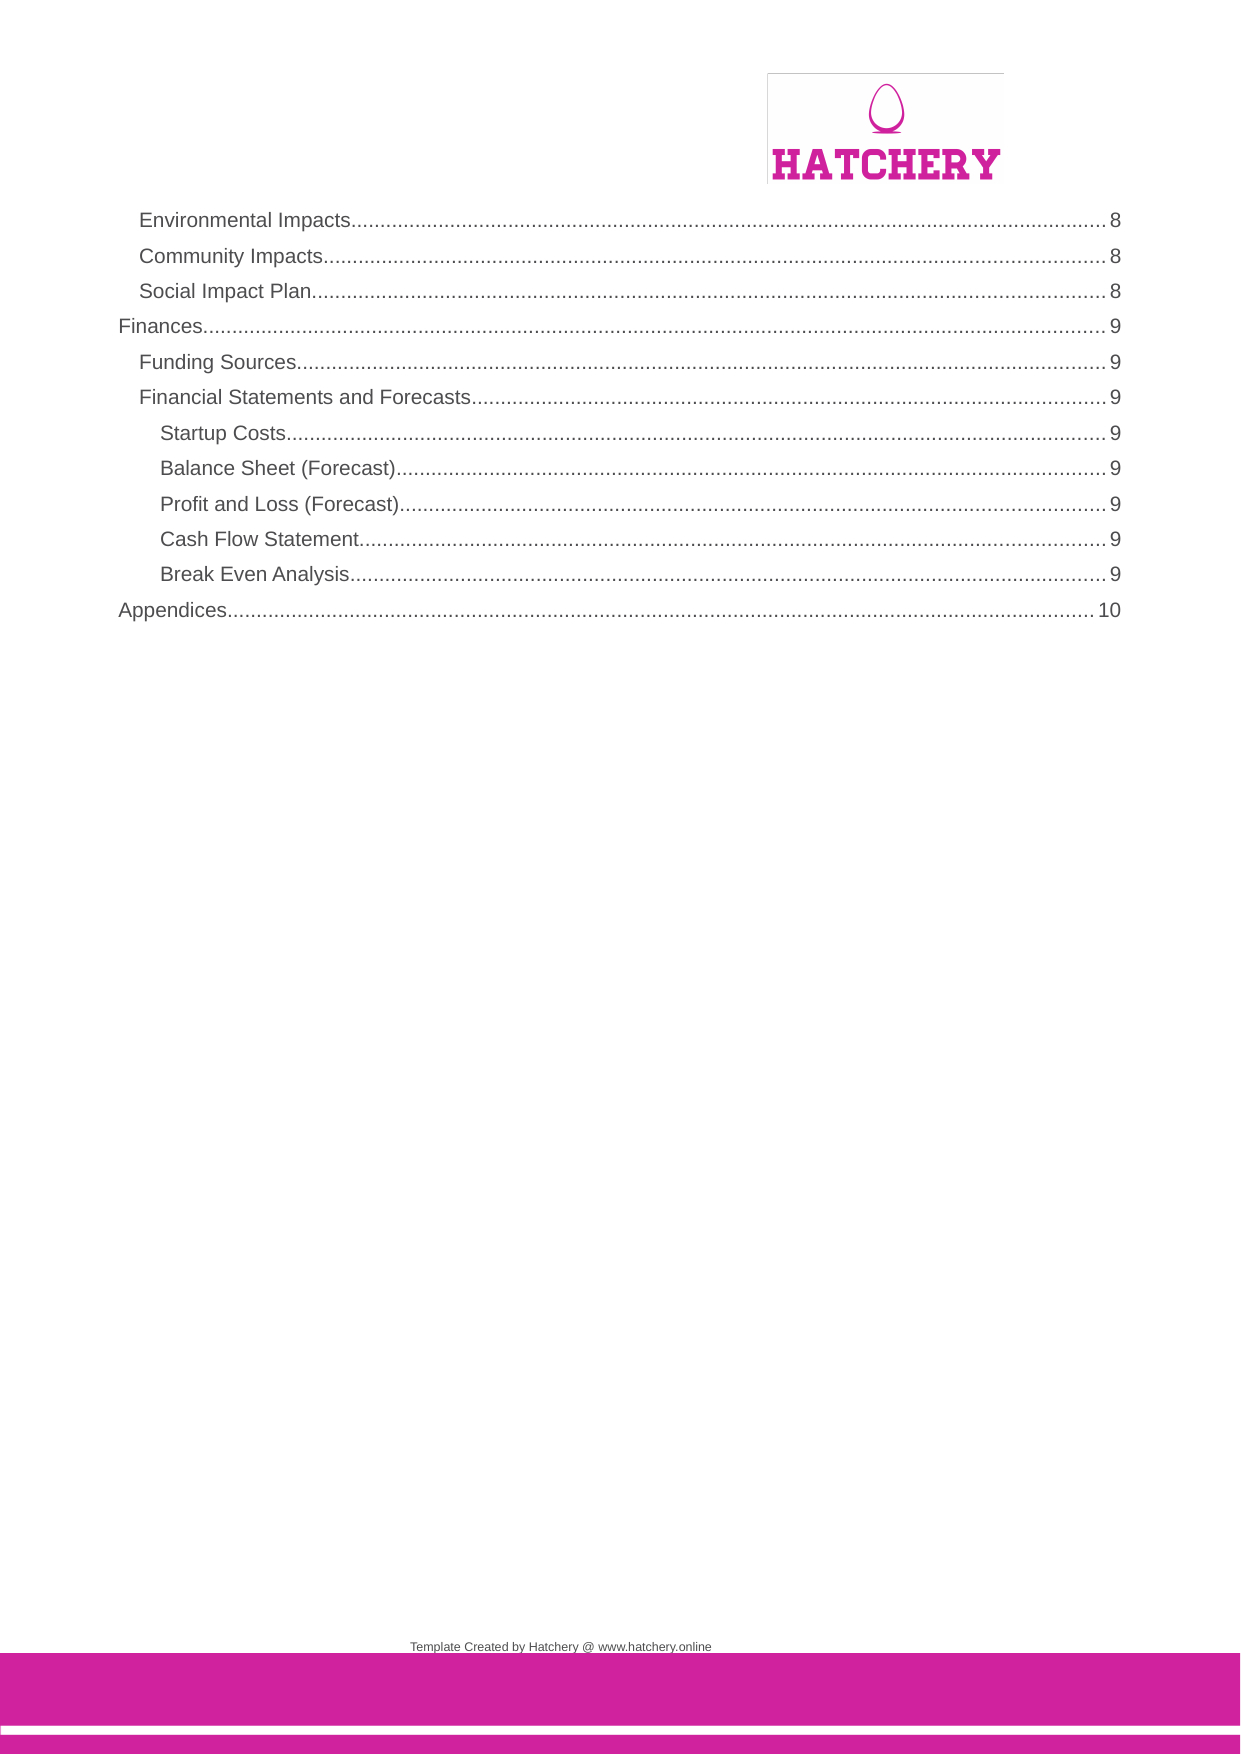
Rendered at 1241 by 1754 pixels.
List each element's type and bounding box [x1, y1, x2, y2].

picture [767, 73, 1004, 184]
picture [0, 1653, 1241, 1754]
